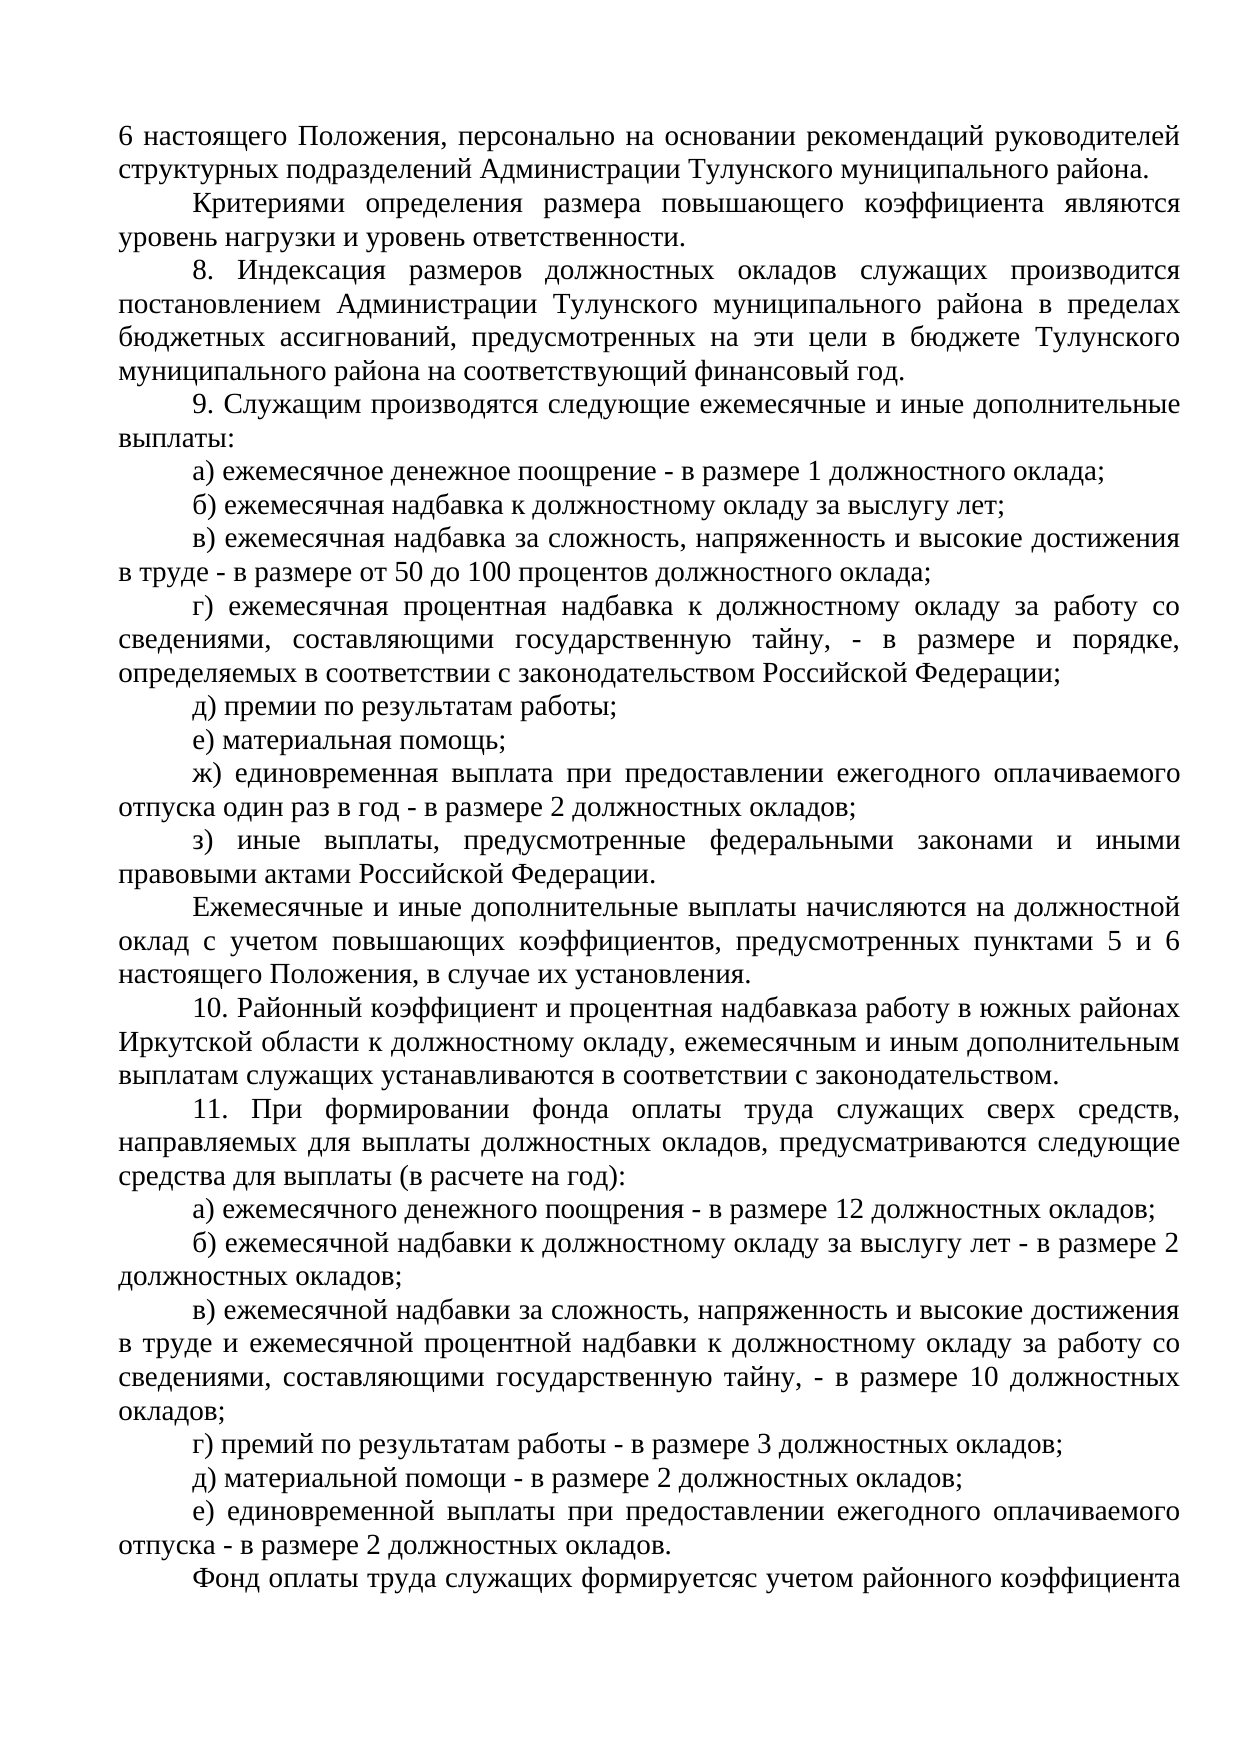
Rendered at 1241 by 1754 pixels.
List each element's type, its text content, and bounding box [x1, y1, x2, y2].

text 8. Индексация размеров должностных окладов служащих производится постановлением Администрации Тулунского муниципального района в пределах бюджетных ассигнований, предусмотренных на эти цели в бюджете Тулунского муниципального района на соответствующий финансовый год. [118, 252, 1181, 386]
text г) премий по результатам работы - в размере 3 должностных окладов; [118, 1426, 1181, 1460]
text б) ежемесячной надбавки к должностному окладу за выслугу лет - в размере 2 должностных окладов; [118, 1225, 1181, 1292]
text д) премии по результатам работы; [118, 688, 1181, 722]
text 9. Служащим производятся следующие ежемесячные и иные дополнительные выплаты: [118, 386, 1181, 453]
text е) единовременной выплаты при предоставлении ежегодного оплачиваемого отпуска - в размере 2 должностных окладов. [118, 1493, 1181, 1560]
text 10. Районный коэффициент и процентная надбавказа работу в южных районах Иркутской области к должностному окладу, ежемесячным и иным дополнительным выплатам служащих устанавливаются в соответствии с законодательством. [118, 990, 1181, 1091]
text а) ежемесячного денежного поощрения - в размере 12 должностных окладов; [118, 1191, 1181, 1225]
text ж) единовременная выплата при предоставлении ежегодного оплачиваемого отпуска один раз в год - в размере 2 должностных окладов; [118, 755, 1181, 822]
text д) материальной помощи - в размере 2 должностных окладов; [118, 1460, 1181, 1493]
text в) ежемесячная надбавка за сложность, напряженность и высокие достижения в труде - в размере от 50 до 100 процентов должностного оклада; [118, 521, 1181, 588]
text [118, 1560, 1181, 1594]
text з) иные выплаты, предусмотренные федеральными законами и иными правовыми актами Российской Федерации. [118, 822, 1181, 889]
text 11. При формировании фонда оплаты труда служащих сверх средств, направляемых для выплаты должностных окладов, предусматриваются следующие средства для выплаты (в расчете на год): [118, 1091, 1181, 1191]
text а) ежемесячное денежное поощрение - в размере 1 должностного оклада; [118, 453, 1181, 487]
text б) ежемесячная надбавка к должностному окладу за выслугу лет; [118, 487, 1181, 521]
text в) ежемесячной надбавки за сложность, напряженность и высокие достижения в труде и ежемесячной процентной надбавки к должностному окладу за работу со сведениями, составляющими государственную тайну, - в размере 10 должностных окладов; [118, 1292, 1181, 1426]
text Критериями определения размера повышающего коэффициента являются уровень нагрузки и уровень ответственности. [118, 185, 1181, 252]
text е) материальная помощь; [118, 722, 1181, 755]
text Ежемесячные и иные дополнительные выплаты начисляются на должностной оклад с учетом повышающих коэффициентов, предусмотренных пунктами 5 и 6 настоящего Положения, в случае их установления. [118, 889, 1181, 990]
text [118, 118, 1181, 185]
text г) ежемесячная процентная надбавка к должностному окладу за работу со сведениями, составляющими государственную тайну, - в размере и порядке, определяемых в соответствии с законодательством Российской Федерации; [118, 588, 1181, 688]
